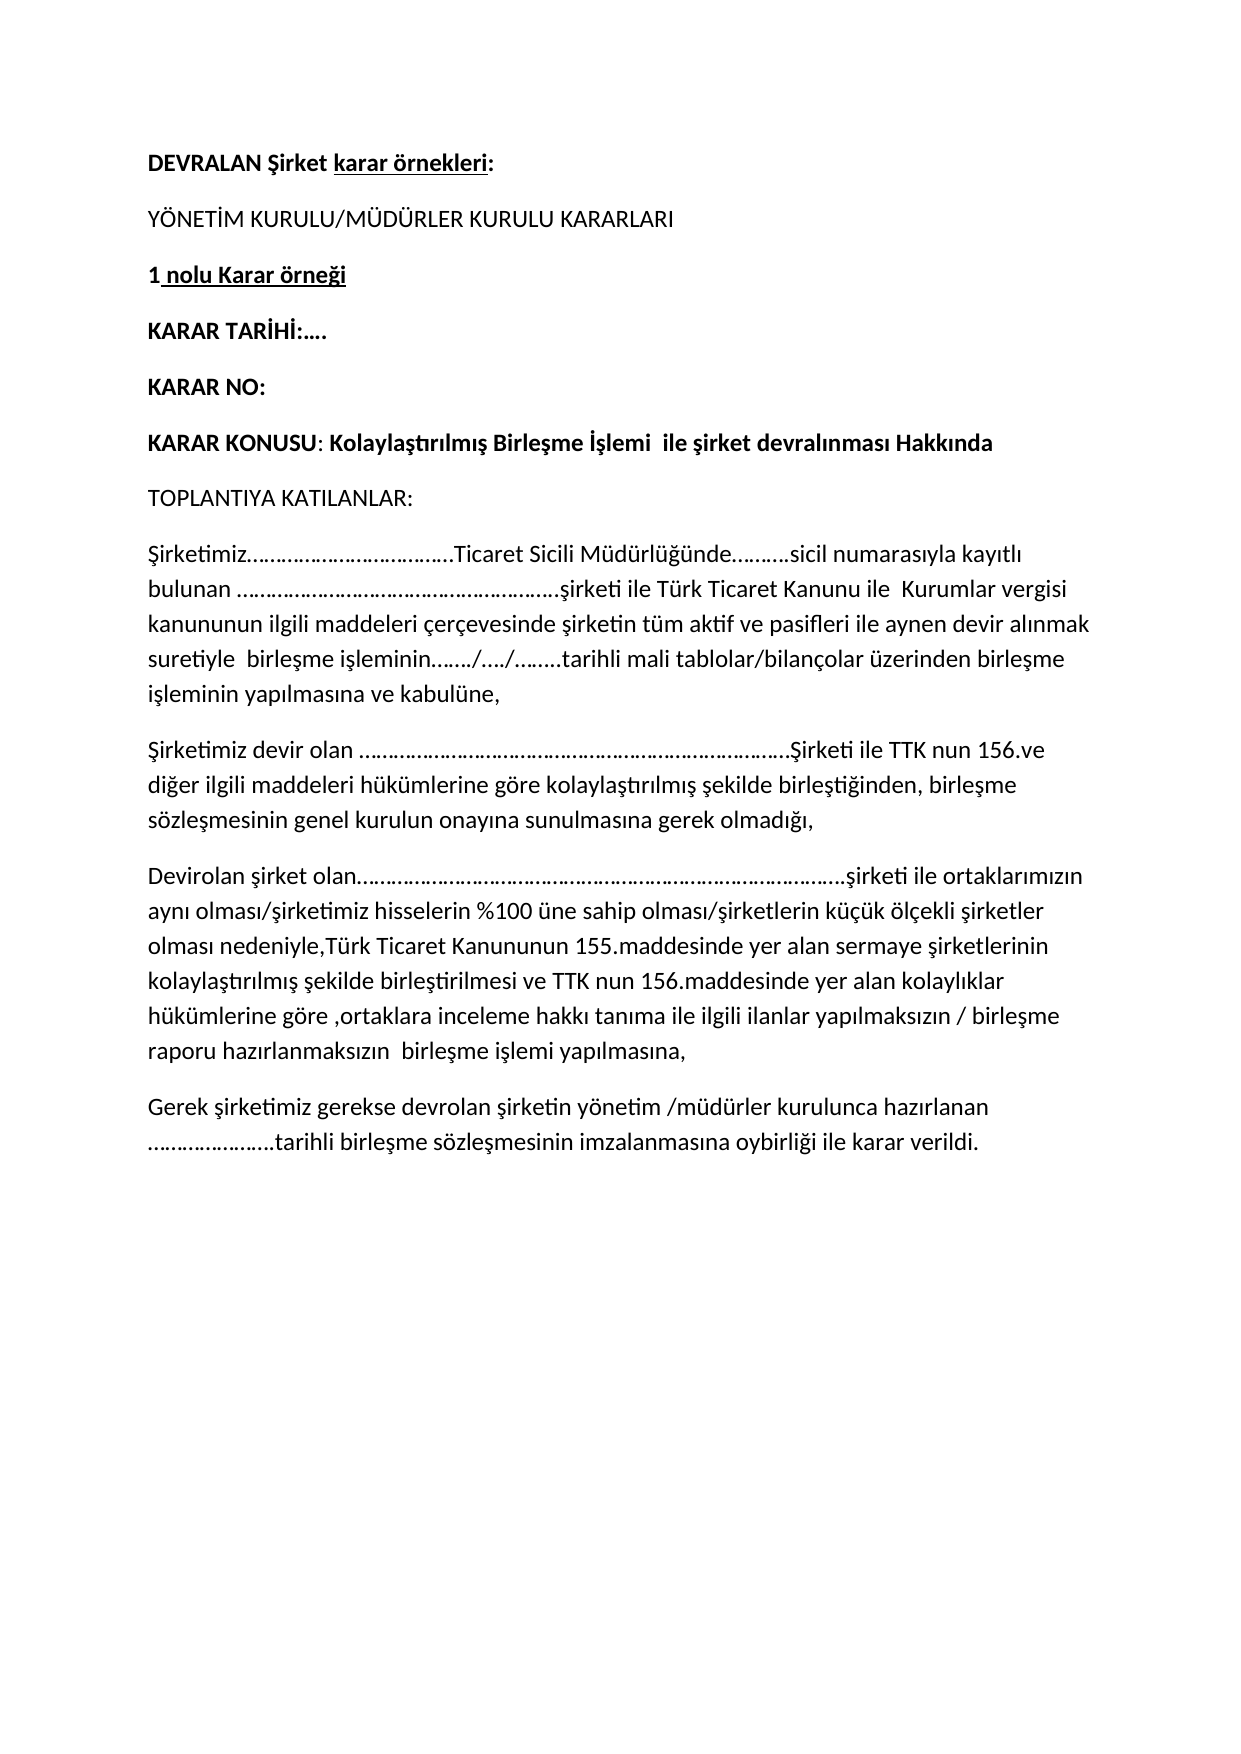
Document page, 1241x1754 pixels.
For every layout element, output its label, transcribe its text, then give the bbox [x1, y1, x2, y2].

text Şirketimiz devir olan …………………………………………………………………Şirketi ile TTK nun 156.ve diğer ilgili maddeleri hükümlerine göre kolaylaştırılmış şekilde birleştiğinden, birleşme sözleşmesinin genel kurulun onayına sunulmasına gerek olmadığı, [148, 734, 1093, 835]
text KARAR NO: [148, 371, 1093, 401]
text DEVRALAN Şirket karar örnekleri: [148, 148, 1093, 178]
text 1 nolu Karar örneği [148, 259, 1093, 290]
text Devirolan şirket olan………………………………………………………………………….şirketi ile ortaklarımızın aynı olması/şirketimiz hisselerin %100 üne sahip olması/şirketlerin küçük ölçekli şirketler olması nedeniyle,Türk Ticaret Kanununun 155.maddesinde yer alan sermaye şirketlerinin kolaylaştırılmış şekilde birleştirilmesi ve TTK nun 156.maddesinde yer alan kolaylıklar hükümlerine göre ,ortaklara inceleme hakkı tanıma ile ilgili ilanlar yapılmaksızın / birleşme raporu hazırlanmaksızın birleşme işlemi yapılmasına, [148, 860, 1093, 1066]
text Gerek şirketimiz gerekse devrolan şirketin yönetim /müdürler kurulunca hazırlanan ………………….tarihli birleşme sözleşmesinin imzalanmasına oybirliği ile karar verildi. [148, 1091, 1093, 1156]
text KARAR KONUSU: Kolaylaştırılmış Birleşme İşlemi ile şirket devralınması Hakkında [148, 427, 1093, 457]
text TOPLANTIYA KATILANLAR: [148, 483, 1093, 513]
text Şirketimiz………………………………Ticaret Sicili Müdürlüğünde……….sicil numarasıyla kayıtlı bulunan ………………………………………………..şirketi ile Türk Ticaret Kanunu ile Kurumlar vergisi kanununun ilgili maddeleri çerçevesinde şirketin tüm aktif ve pasifleri ile aynen devir alınmak suretiyle birleşme işleminin……./…./……..tarihli mali tablolar/bilançolar üzerinden birleşme işleminin yapılmasına ve kabulüne, [148, 538, 1093, 709]
text KARAR TARİHİ:…. [148, 315, 1093, 346]
text YÖNETİM KURULU/MÜDÜRLER KURULU KARARLARI [148, 203, 1093, 234]
